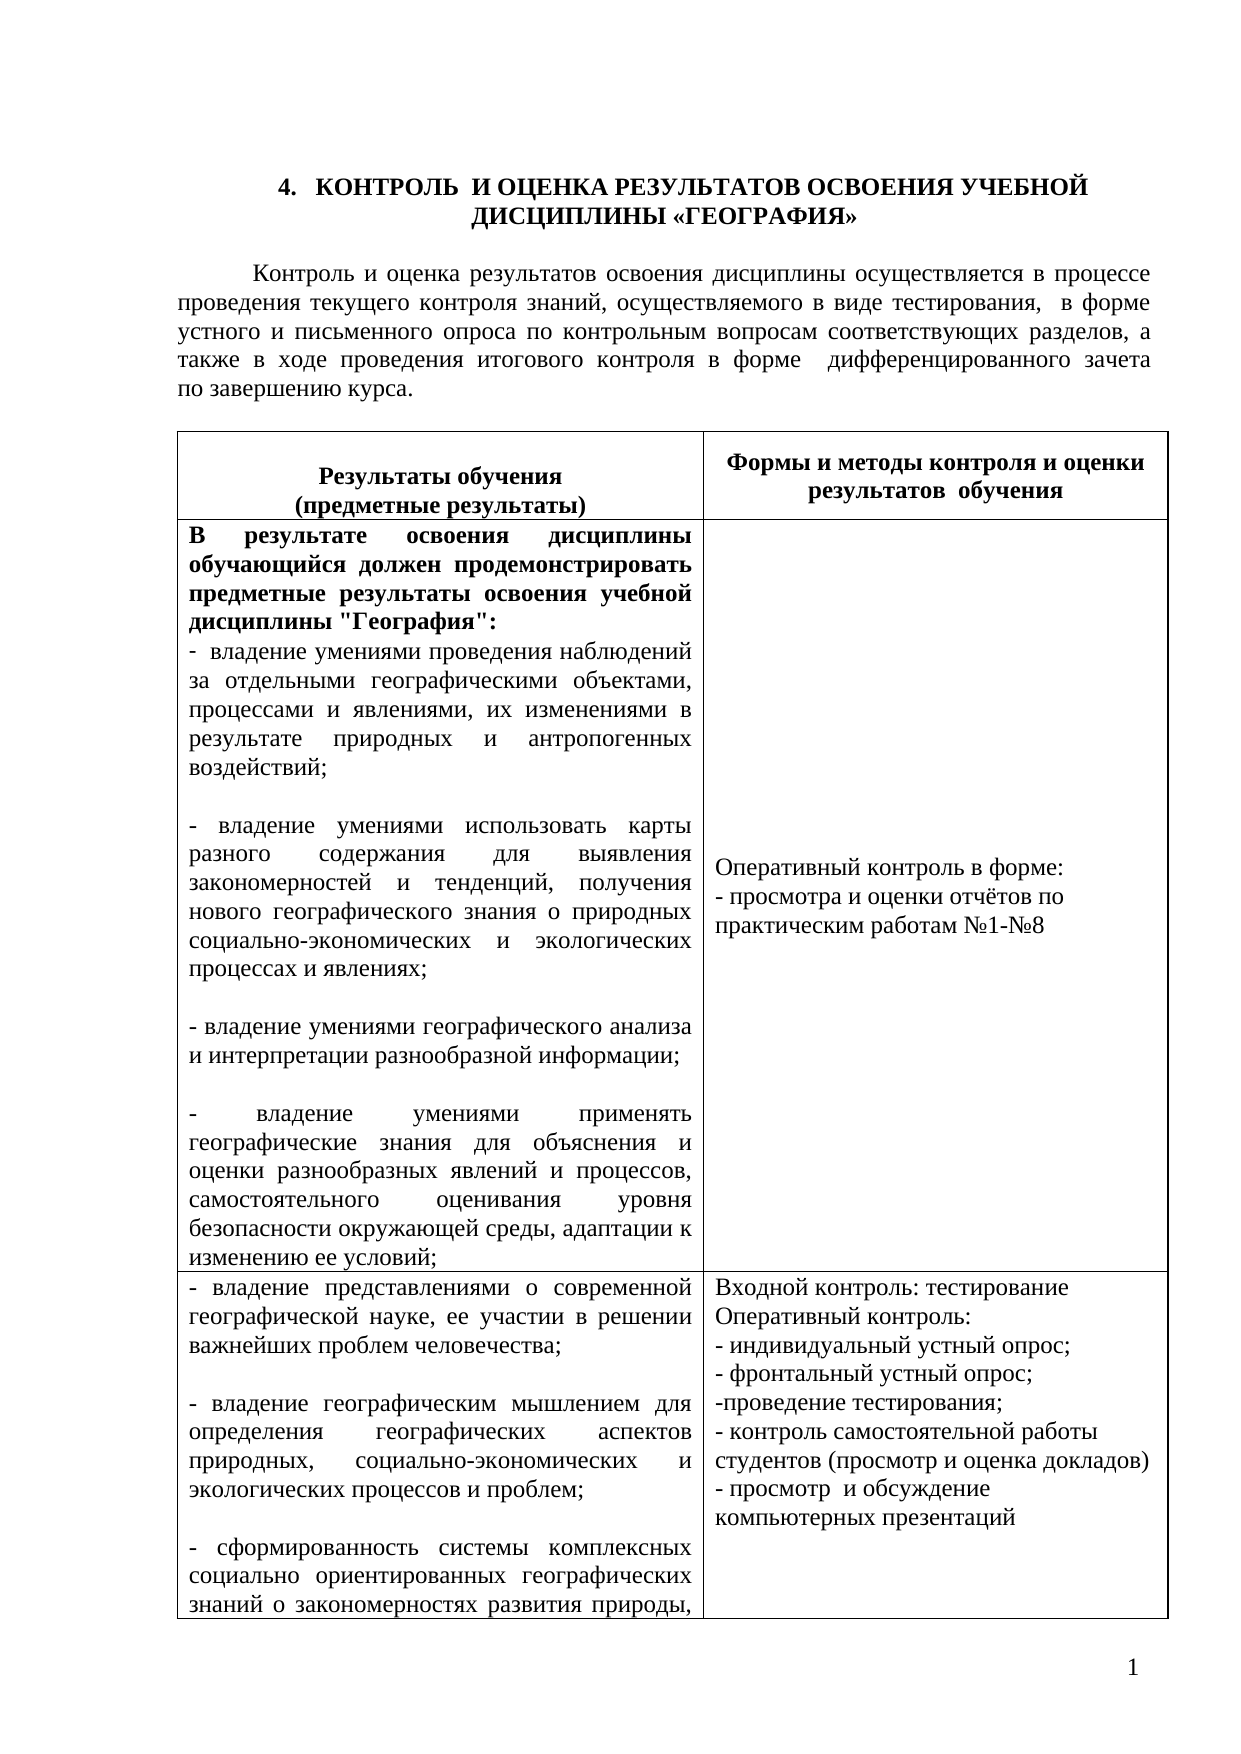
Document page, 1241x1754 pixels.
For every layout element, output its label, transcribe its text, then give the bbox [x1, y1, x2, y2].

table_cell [178, 1272, 703, 1618]
text ДИСЦИПЛИНЫ «ГЕОГРАФИЯ» [177, 201, 1152, 229]
table_header Формы и методы контроля и оценки результатов обучения [704, 432, 1167, 518]
table_cell Оперативный контроль в форме: - просмотра и оценки отчётов по практическим работам №1-№8 [704, 520, 1167, 1271]
text Контроль и оценка результатов освоения дисциплины осуществляется в процессе проведения текущего контроля знаний, осуществляемого в виде тестирования, в форме устного и письменного опроса по контрольным вопросам соответствующих разделов, а также в ходе проведения итогового контроля в форме дифференцированного зачета по завершению курса. [177, 258, 1152, 402]
table_header Результаты обучения (предметные результаты) [178, 432, 703, 518]
list КОНТРОЛЬ И ОЦЕНКА РЕЗУЛЬТАТОВ ОСВОЕНИЯ УЧЕБНОЙ [215, 172, 1152, 201]
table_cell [704, 1272, 1167, 1618]
table_cell В результате освоения дисциплины обучающийся должен продемонстрировать предметные результаты освоения учебной дисциплины "География": - владение умениями проведения наблюдений за отдельными географическими объектами, процессами и явлениями, их изменениями в результате природных и антропогенных воздействий; - владение умениями использовать карты разного содержания для выявления закономерностей и тенденций, получения нового географического знания о природных социально-экономических и экологических процессах и явлениях; - владение умениями географического анализа и интерпретации разнообразной информации; - владение умениями применять географические знания для объяснения и оценки разнообразных явлений и процессов, самостоятельного оценивания уровня безопасности окружающей среды, адаптации к изменению ее условий; [178, 520, 703, 1271]
